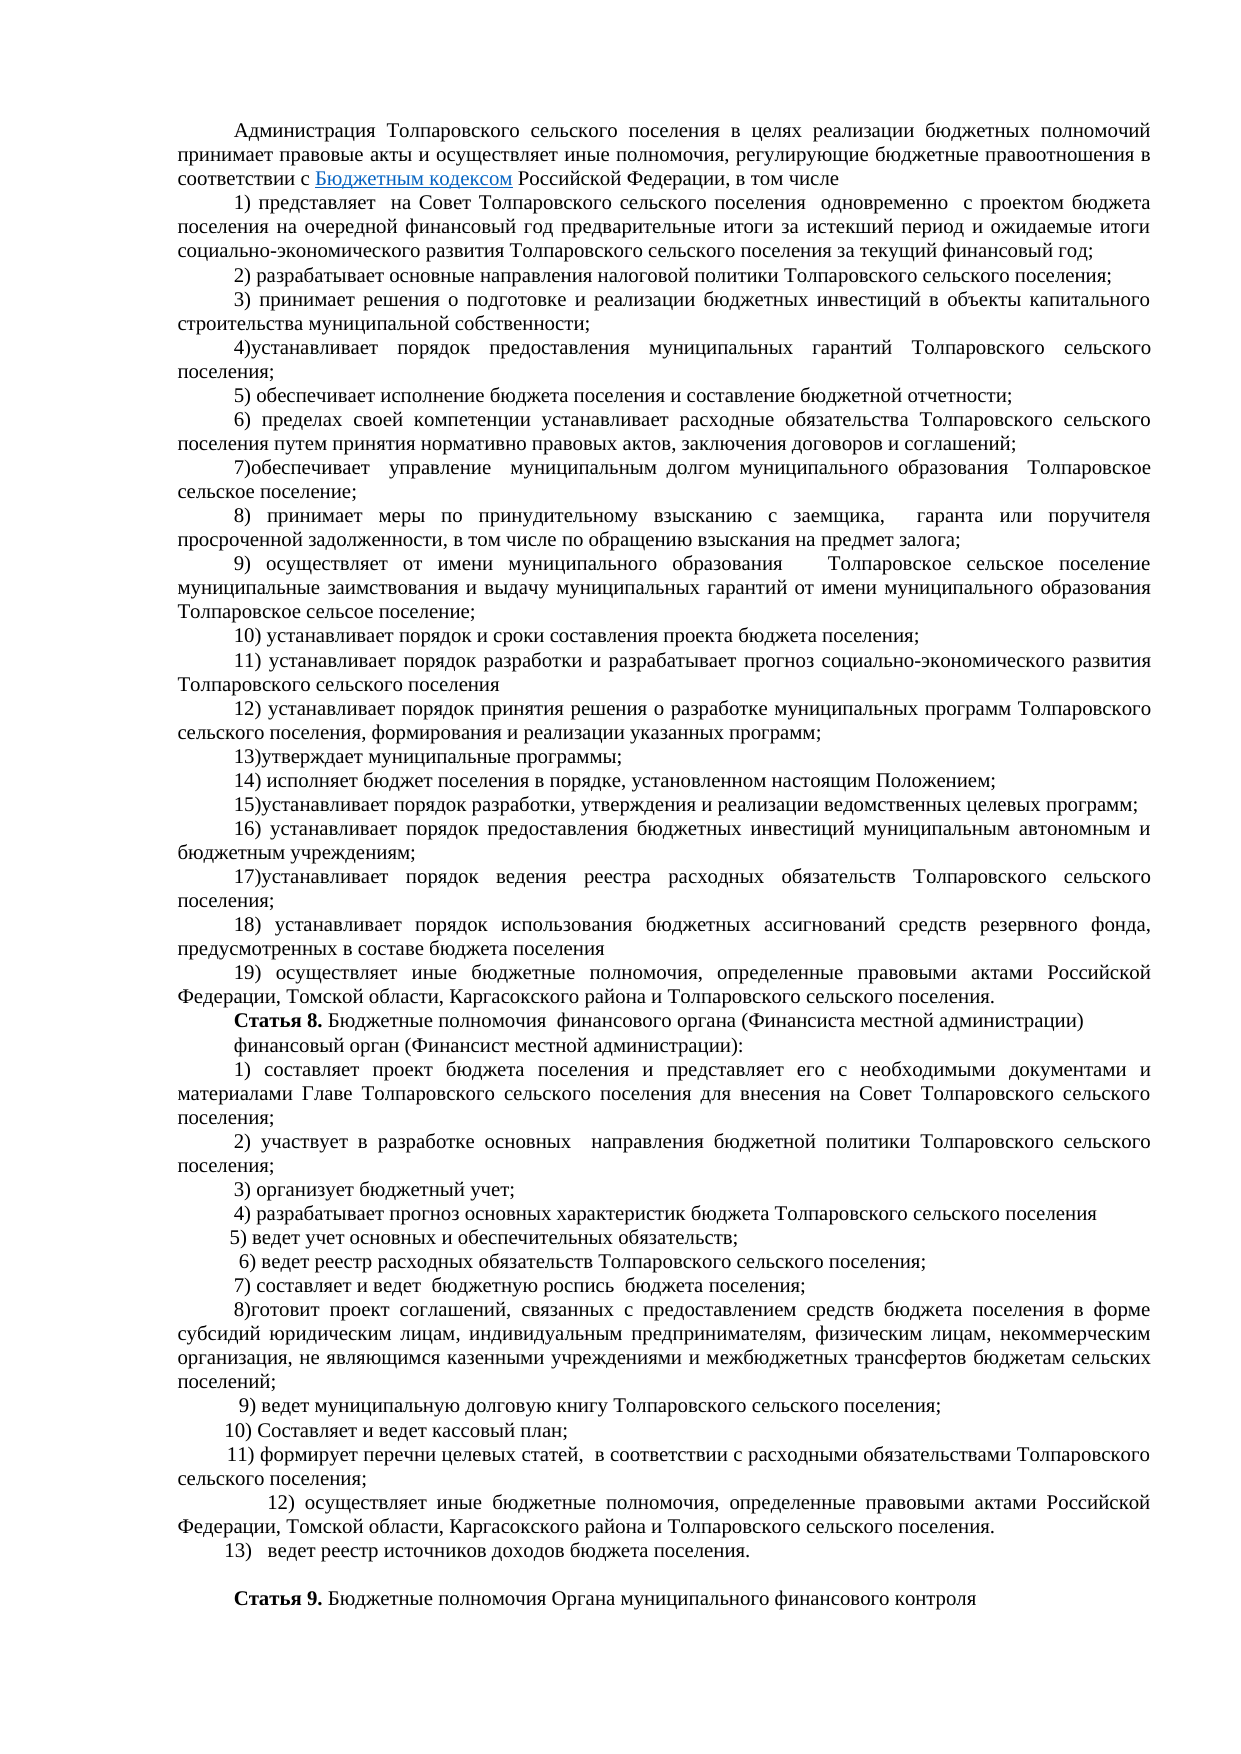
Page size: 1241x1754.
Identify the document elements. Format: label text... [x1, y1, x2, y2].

text 7) составляет и ведет бюджетную роспись бюджета поселения; [177, 1273, 1152, 1297]
text 1) представляет на Совет Толпаровского сельского поселения одновременно с проектом бюджета поселения на очередной финансовый год предварительные итоги за истекший период и ожидаемые итоги социально-экономического развития Толпаровского сельского поселения за текущий финансовый год; [177, 190, 1152, 262]
text 2) участвует в разработке основных направления бюджетной политики Толпаровского сельского поселения; [177, 1129, 1152, 1177]
text 2) разрабатывает основные направления налоговой политики Толпаровского сельского поселения; [177, 262, 1152, 287]
text 6) ведет реестр расходных обязательств Толпаровского сельского поселения; [177, 1249, 1152, 1273]
text 15)устанавливает порядок разработки, утверждения и реализации ведомственных целевых программ; [177, 792, 1152, 816]
text 8) принимает меры по принудительному взысканию с заемщика, гаранта или поручителя просроченной задолженности, в том числе по обращению взыскания на предмет залога; [177, 503, 1152, 551]
text 3) принимает решения о подготовке и реализации бюджетных инвестиций в объекты капитального строительства муниципальной собственности; [177, 287, 1152, 335]
text 4)устанавливает порядок предоставления муниципальных гарантий Толпаровского сельского поселения; [177, 335, 1152, 383]
text 10) устанавливает порядок и сроки составления проекта бюджета поселения; [177, 623, 1152, 647]
text Администрация Толпаровского сельского поселения в целях реализации бюджетных полномочий принимает правовые акты и осуществляет иные полномочия, регулирующие бюджетные правоотношения в соответствии с Бюджетным кодексом Российской Федерации, в том числе [177, 118, 1152, 190]
text Статья 9. Бюджетные полномочия Органа муниципального финансового контроля [177, 1586, 1152, 1610]
text 12) устанавливает порядок принятия решения о разработке муниципальных программ Толпаровского сельского поселения, формирования и реализации указанных программ; [177, 696, 1152, 744]
text 8)готовит проект соглашений, связанных с предоставлением средств бюджета поселения в форме субсидий юридическим лицам, индивидуальным предпринимателям, физическим лицам, некоммерческим организация, не являющимся казенными учреждениями и межбюджетных трансфертов бюджетам сельских поселений; [177, 1297, 1152, 1393]
text 9) ведет муниципальную долговую книгу Толпаровского сельского поселения; [177, 1393, 1152, 1417]
text 9) осуществляет от имени муниципального образования Толпаровское сельское поселение муниципальные заимствования и выдачу муниципальных гарантий от имени муниципального образования Толпаровское сельсое поселение; [177, 551, 1152, 623]
text 4) разрабатывает прогноз основных характеристик бюджета Толпаровского сельского поселения [177, 1201, 1152, 1225]
text 13)утверждает муниципальные программы; [177, 744, 1152, 768]
text 19) осуществляет иные бюджетные полномочия, определенные правовыми актами Российской Федерации, Томской области, Каргасокского района и Толпаровского сельского поселения. [177, 960, 1152, 1008]
text 11) устанавливает порядок разработки и разрабатывает прогноз социально-экономического развития Толпаровского сельского поселения [177, 647, 1152, 696]
text 14) исполняет бюджет поселения в порядке, установленном настоящим Положением; [177, 768, 1152, 792]
text 3) организует бюджетный учет; [177, 1177, 1152, 1201]
text 5) ведет учет основных и обеспечительных обязательств; [177, 1225, 1152, 1249]
text 10) Составляет и ведет кассовый план; [177, 1417, 1152, 1442]
text 13) ведет реестр источников доходов бюджета поселения. [177, 1538, 1152, 1562]
text 11) формирует перечни целевых статей, в соответствии с расходными обязательствами Толпаровского сельского поселения; [177, 1442, 1152, 1490]
text 5) обеспечивает исполнение бюджета поселения и составление бюджетной отчетности; [177, 383, 1152, 407]
text 1) составляет проект бюджета поселения и представляет его с необходимыми документами и материалами Главе Толпаровского сельского поселения для внесения на Совет Толпаровского сельского поселения; [177, 1057, 1152, 1129]
text финансовый орган (Финансист местной администрации): [177, 1032, 1152, 1057]
text Статья 8. Бюджетные полномочия финансового органа (Финансиста местной администрации) [177, 1008, 1152, 1032]
text 17)устанавливает порядок ведения реестра расходных обязательств Толпаровского сельского поселения; [177, 864, 1152, 912]
text 6) пределах своей компетенции устанавливает расходные обязательства Толпаровского сельского поселения путем принятия нормативно правовых актов, заключения договоров и соглашений; [177, 407, 1152, 455]
text 7)обеспечивает управление муниципальным долгом муниципального образования Толпаровское сельское поселение; [177, 455, 1152, 503]
text 18) устанавливает порядок использования бюджетных ассигнований средств резервного фонда, предусмотренных в составе бюджета поселения [177, 912, 1152, 960]
text 16) устанавливает порядок предоставления бюджетных инвестиций муниципальным автономным и бюджетным учреждениям; [177, 816, 1152, 864]
text 12) осуществляет иные бюджетные полномочия, определенные правовыми актами Российской Федерации, Томской области, Каргасокского района и Толпаровского сельского поселения. [177, 1490, 1152, 1538]
